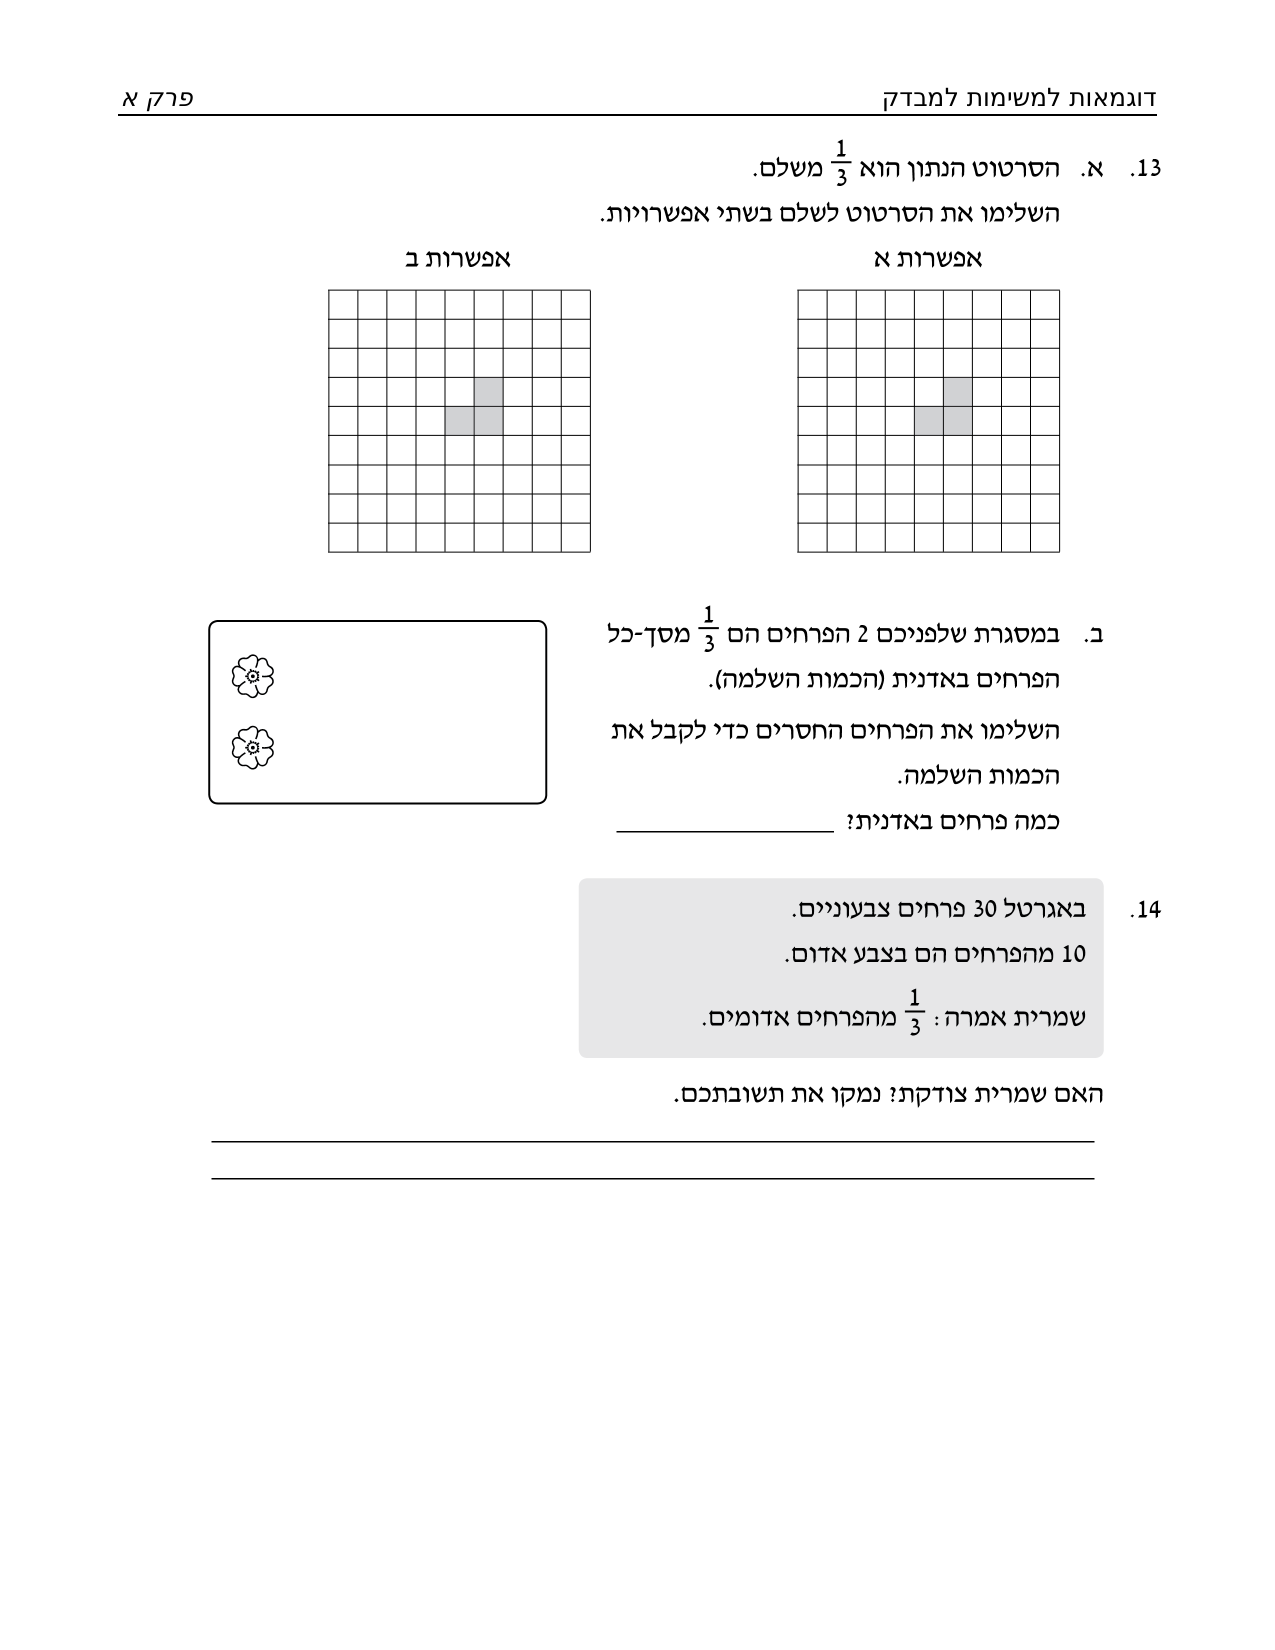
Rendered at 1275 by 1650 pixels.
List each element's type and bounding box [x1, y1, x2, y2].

picture [186, 130, 1167, 1293]
